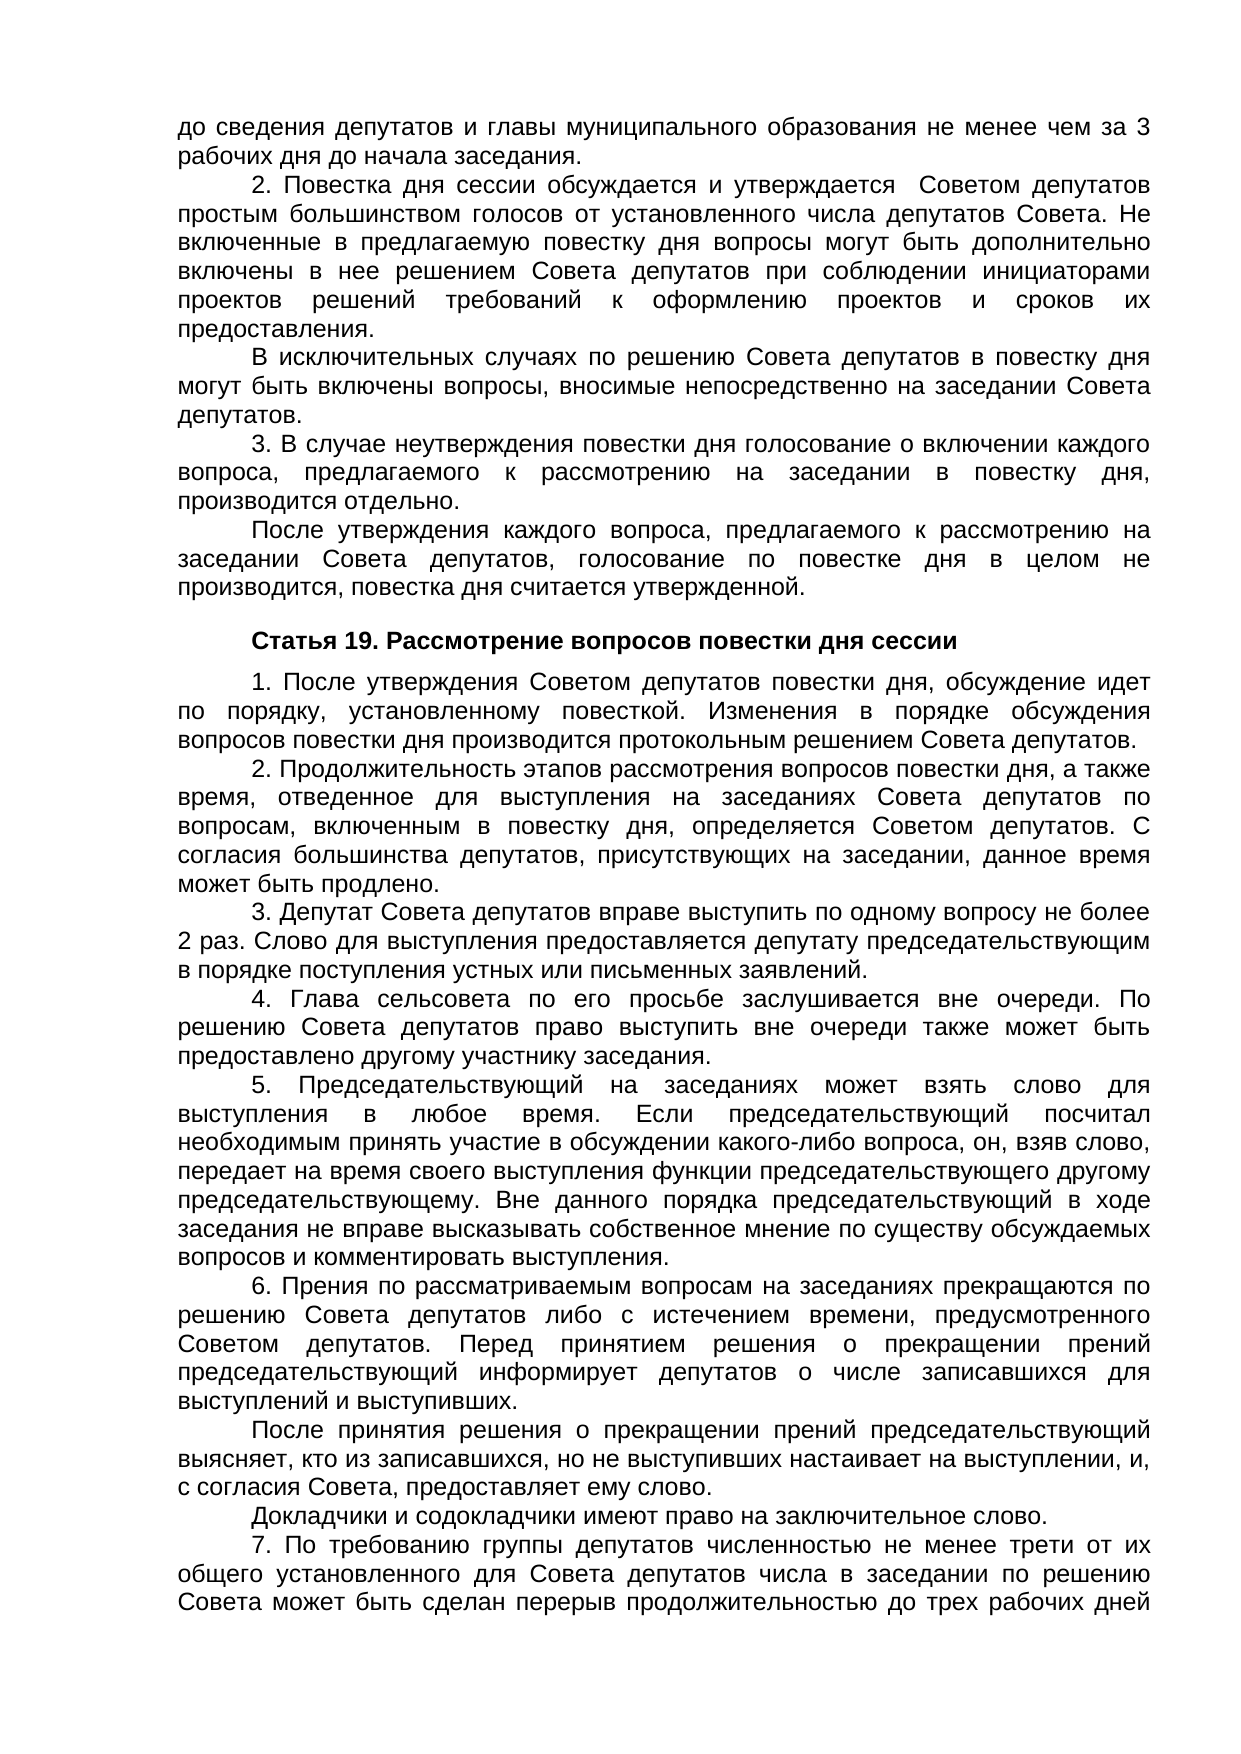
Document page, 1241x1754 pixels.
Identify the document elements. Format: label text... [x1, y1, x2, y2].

text 5. Председательствующий на заседаниях может взять слово для выступления в любое время. Если председательствующий посчитал необходимым принять участие в обсуждении какого-либо вопроса, он, взяв слово, передает на время своего выступления функции председательствующего другому председательствующему. Вне данного порядка председательствующий в ходе заседания не вправе высказывать собственное мнение по существу обсуждаемых вопросов и комментировать выступления. [177, 1070, 1152, 1271]
text В исключительных случаях по решению Совета депутатов в повестку дня могут быть включены вопросы, вносимые непосредственно на заседании Совета депутатов. [177, 342, 1152, 429]
text Статья 19. Рассмотрение вопросов повестки дня сессии [177, 626, 1152, 655]
text 6. Прения по рассматриваемым вопросам на заседаниях прекращаются по решению Совета депутатов либо с истечением времени, предусмотренного Советом депутатов. Перед принятием решения о прекращении прений председательствующий информирует депутатов о числе записавшихся для выступлений и выступивших. [177, 1271, 1152, 1415]
text 2. Повестка дня сессии обсуждается и утверждается Советом депутатов простым большинством голосов от установленного числа депутатов Совета. Не включенные в предлагаемую повестку дня вопросы могут быть дополнительно включены в нее решением Совета депутатов при соблюдении инициаторами проектов решений требований к оформлению проектов и сроков их предоставления. [177, 170, 1152, 342]
text После принятия решения о прекращении прений председательствующий выясняет, кто из записавшихся, но не выступивших настаивает на выступлении, и, с согласия Совета, предоставляет ему слово. [177, 1415, 1152, 1501]
text 3. Депутат Совета депутатов вправе выступить по одному вопросу не более 2 раз. Слово для выступления предоставляется депутату председательствующим в порядке поступления устных или письменных заявлений. [177, 897, 1152, 984]
text 1. После утверждения Советом депутатов повестки дня, обсуждение идет по порядку, установленному повесткой. Изменения в порядке обсуждения вопросов повестки дня производится протокольным решением Совета депутатов. [177, 667, 1152, 754]
text 2. Продолжительность этапов рассмотрения вопросов повестки дня, а также время, отведенное для выступления на заседаниях Совета депутатов по вопросам, включенным в повестку дня, определяется Советом депутатов. С согласия большинства депутатов, присутствующих на заседании, данное время может быть продлено. [177, 754, 1152, 897]
text 4. Глава сельсовета по его просьбе заслушивается вне очереди. По решению Совета депутатов право выступить вне очереди также может быть предоставлено другому участнику заседания. [177, 984, 1152, 1070]
text 3. В случае неутверждения повестки дня голосование о включении каждого вопроса, предлагаемого к рассмотрению на заседании в повестку дня, производится отдельно. [177, 429, 1152, 515]
text Докладчики и содокладчики имеют право на заключительное слово. [177, 1501, 1152, 1530]
text После утверждения каждого вопроса, предлагаемого к рассмотрению на заседании Совета депутатов, голосование по повестке дня в целом не производится, повестка дня считается утвержденной. [177, 515, 1152, 601]
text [177, 1530, 1152, 1616]
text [177, 112, 1152, 170]
